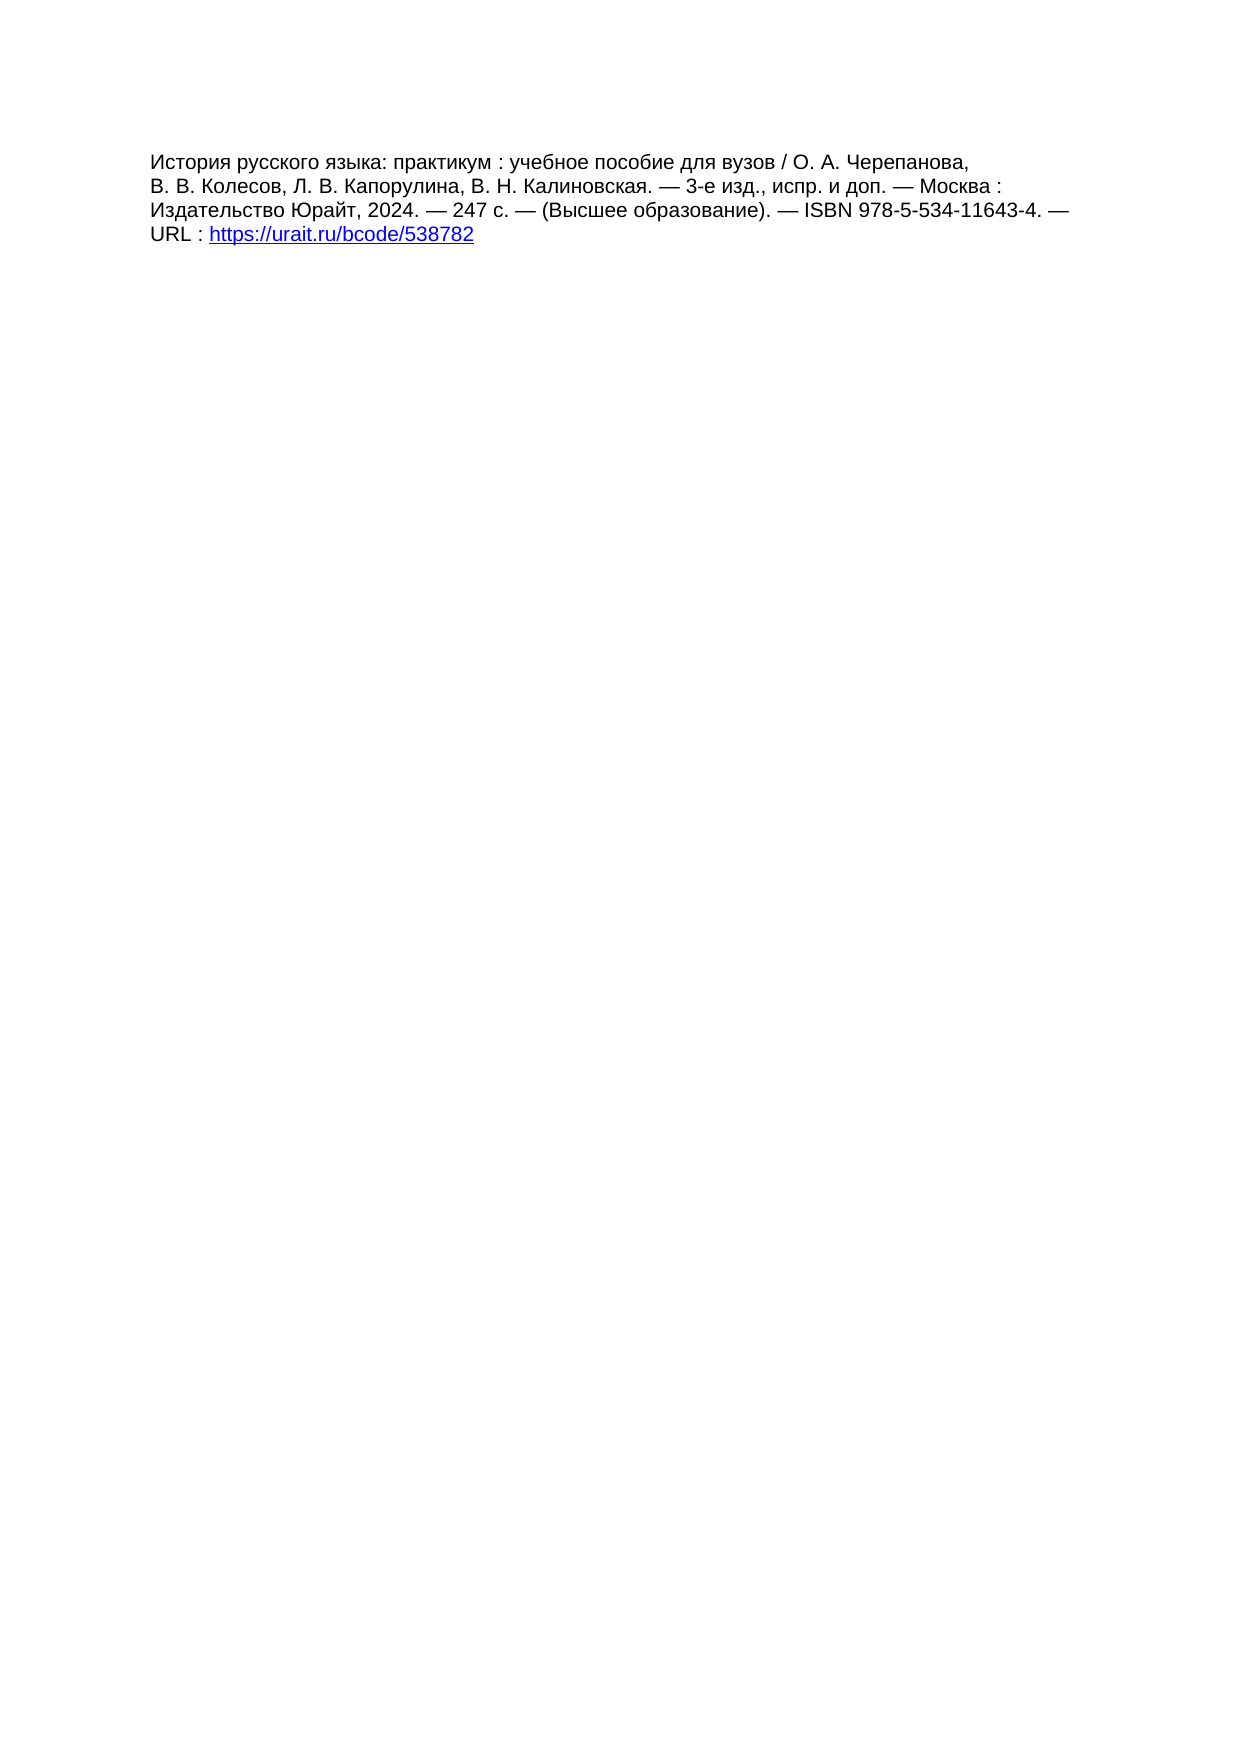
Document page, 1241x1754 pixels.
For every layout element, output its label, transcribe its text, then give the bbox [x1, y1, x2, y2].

text История русского языка: практикум : учебное пособие для вузов / О. А. Черепанова, В. В. Колесов, Л. В. Капорулина, В. Н. Калиновская. — 3-е изд., испр. и доп. — Москва : Издательство Юрайт, 2024. — 247 с. — (Высшее образование). — ISBN 978-5-534-11643-4. — URL : https://urait.ru/bcode/538782 [150, 150, 1090, 246]
